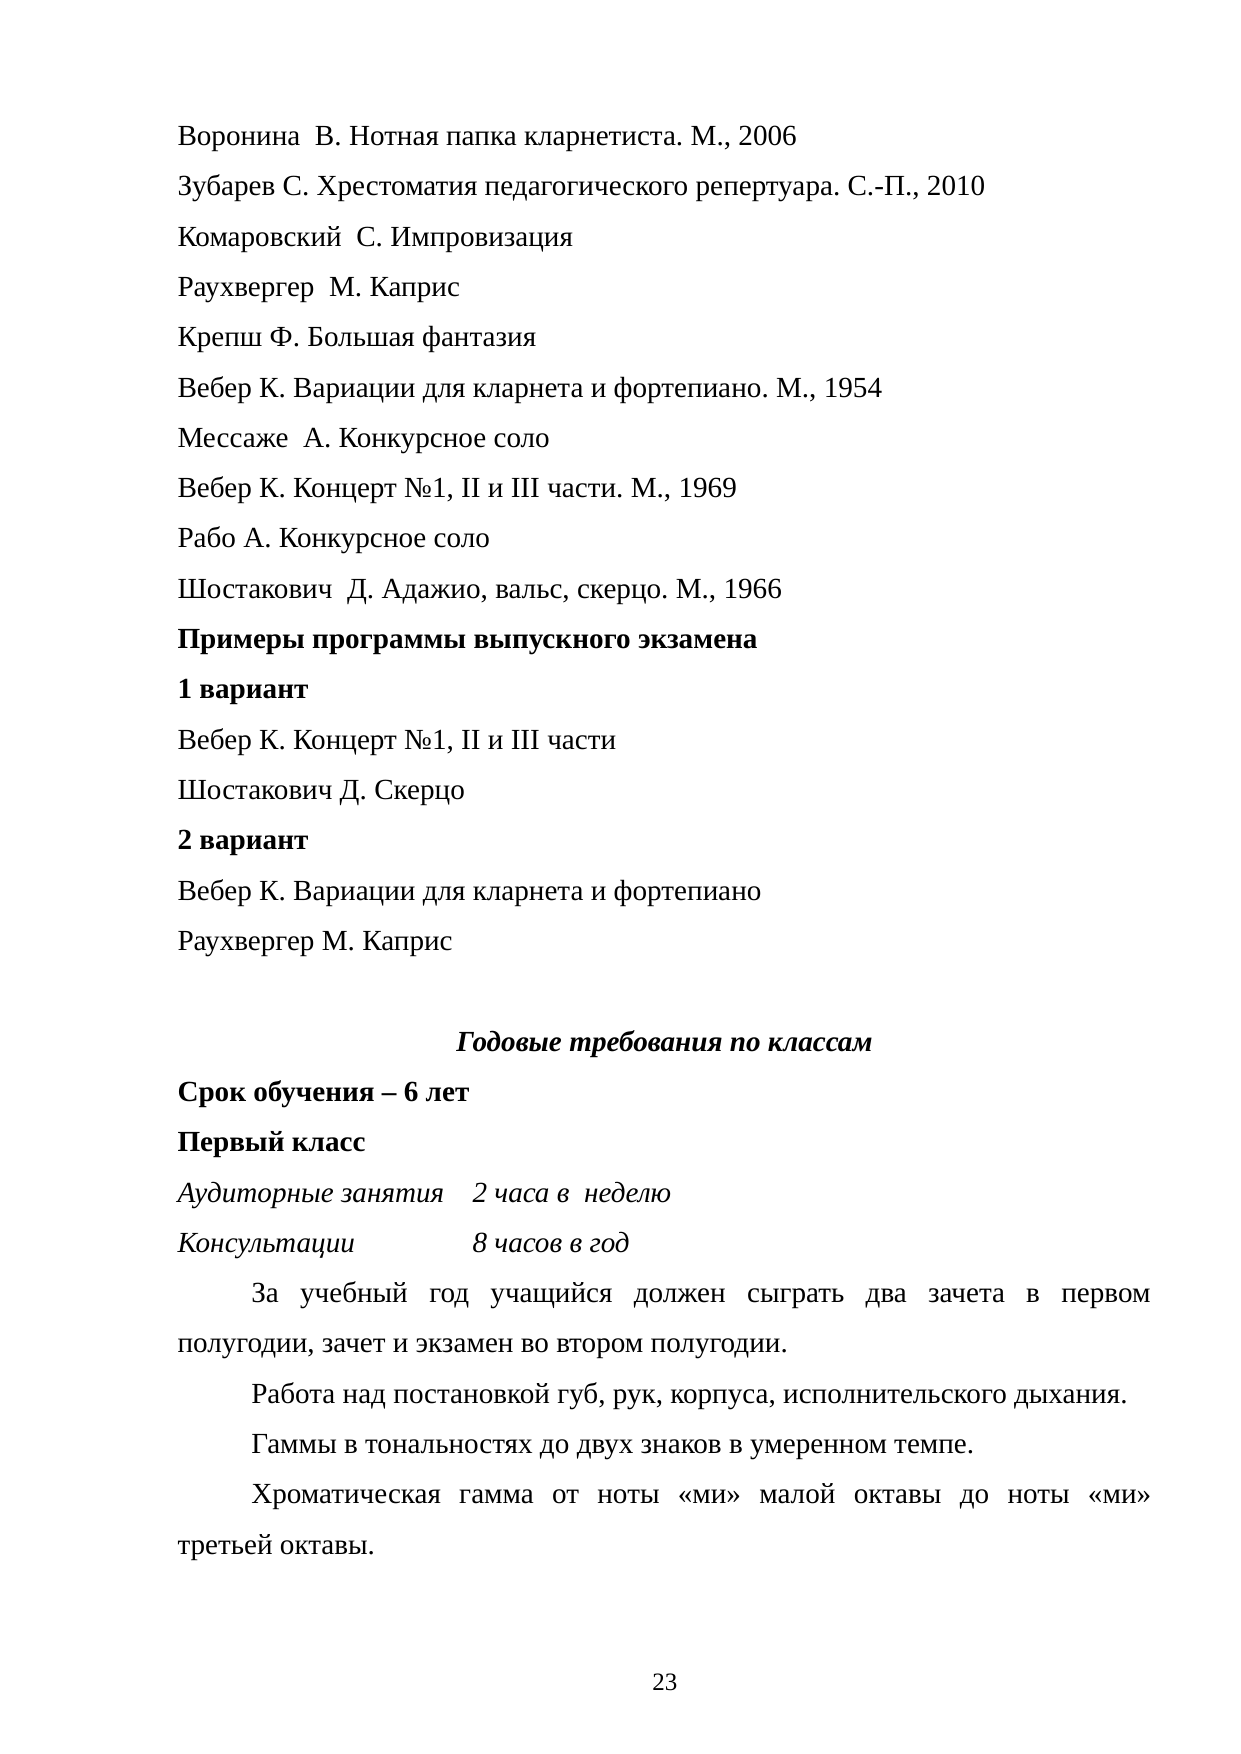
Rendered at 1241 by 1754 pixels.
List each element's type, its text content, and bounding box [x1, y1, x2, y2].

text 1 вариант [177, 672, 1152, 705]
text 2 вариант [177, 822, 1152, 856]
text Годовые требования по классам [177, 1024, 1152, 1057]
text Крепш Ф. Большая фантазия [177, 319, 1152, 353]
text Вебер К. Вариации для кларнета и фортепиано. М., 1954 [177, 370, 1152, 403]
text Вебер К. Концерт №1, II и III части [177, 722, 1152, 755]
text Вебер К. Концерт №1, II и III части. М., 1969 [177, 470, 1152, 504]
text Шостакович Д. Скерцо [177, 772, 1152, 806]
text Консультации 8 часов в год [177, 1225, 1152, 1258]
text Комаровский С. Импровизация [177, 219, 1152, 252]
text Аудиторные занятия 2 часа в неделю [177, 1175, 1152, 1208]
text Рабо А. Конкурсное соло [177, 521, 1152, 554]
text Раухвергер М. Каприс [177, 923, 1152, 957]
text Раухвергер М. Каприс [177, 269, 1152, 303]
text Хроматическая гамма от ноты «ми» малой октавы до ноты «ми» третьей октавы. [177, 1477, 1152, 1560]
text Воронина В. Нотная папка кларнетиста. М., 2006 [177, 118, 1152, 152]
text Работа над постановкой губ, рук, корпуса, исполнительского дыхания. [177, 1376, 1152, 1409]
text Вебер К. Вариации для кларнета и фортепиано [177, 873, 1152, 906]
text Мессаже А. Конкурсное соло [177, 420, 1152, 453]
text Срок обучения – 6 лет [177, 1074, 1152, 1108]
text Зубарев С. Хрестоматия педагогического репертуара. С.-П., 2010 [177, 168, 1152, 202]
text За учебный год учащийся должен сыграть два зачета в первом полугодии, зачет и экзамен во втором полугодии. [177, 1275, 1152, 1359]
text Первый класс [177, 1124, 1152, 1158]
text Гаммы в тональностях до двух знаков в умеренном темпе. [177, 1426, 1152, 1460]
text Примеры программы выпускного экзамена [177, 621, 1152, 655]
text Шостакович Д. Адажио, вальс, скерцо. М., 1966 [177, 571, 1152, 604]
